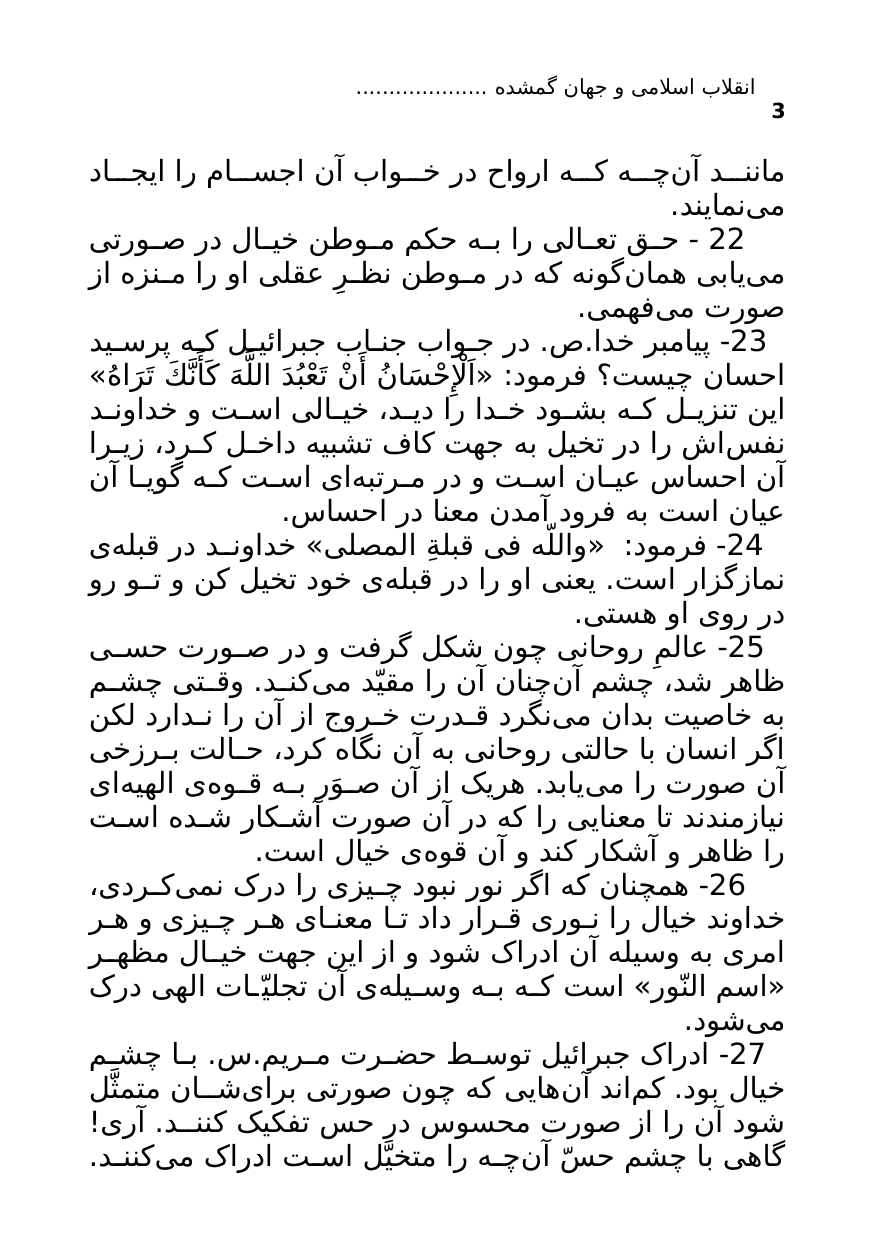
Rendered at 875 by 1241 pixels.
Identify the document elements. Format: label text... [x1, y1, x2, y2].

text 23- پیامبر خدا.ص. در جواب جناب جبرائیل که پرسید احسان چیست؟ فرمود: «اَلْإِحْسَانُ أَنْ تَعْبُدَ اللَّهَ كَأَنَّكَ تَرَاهُ» این تنزیل که بشود خدا را دید، خیالی است و خداوند نفس‌اش را در تخیل به جهت کاف تشبیه داخل کرد، زیرا آن احساس عیان است و در مرتبه‌ای است که گویا آن عیان است به فرود آمدن معنا در احساس. [89, 324, 785, 528]
text 24- فرمود: «واللّه فی قبلةِ المصلی» خداوند در قبله‌ی نمازگزار است. یعنی او را در قبله‌ی خود تخیل کن و تو رو در روی او هستی. [89, 528, 785, 630]
text 25- عالمِ روحانی چون شکل گرفت و در صورت حسی ظاهر شد، چشم آن‌چنان آن را مقیّد می‌کند. وقتی چشم به خاصیت بدان می‌نگرد قدرت خروج از آن را ندارد لکن اگر انسان با حالتی روحانی به آن نگاه کرد، حالت برزخی آن صورت را می‌یابد. هریک از آن صوَر به قوه‌ی الهیه‌ای نیازمندند تا معنایی را که در آن صورت آشکار شده است را ظاهر و آشکار کند و آن قوه‌ی خیال است. [89, 630, 785, 868]
text 22 - حق تعالی را به حکم موطن خیال در صورتی می‌یابی همان‌گونه که در موطن نظرِ عقلی او را منزه از صورت می‌فهمی. [89, 223, 785, 324]
text 26- همچنان که اگر نور نبود چیزی را درک نمی‌کردی، خداوند خیال را نوری قرار داد تا معنای هر چیزی و هر امری به وسیله آن ادراک شود و از این جهت خیال مظهر «اسم النّور» است که به وسیله‌ی آن تجلیّات الهی درک می‌شود. [89, 868, 785, 1038]
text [89, 155, 785, 223]
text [89, 1038, 785, 1173]
